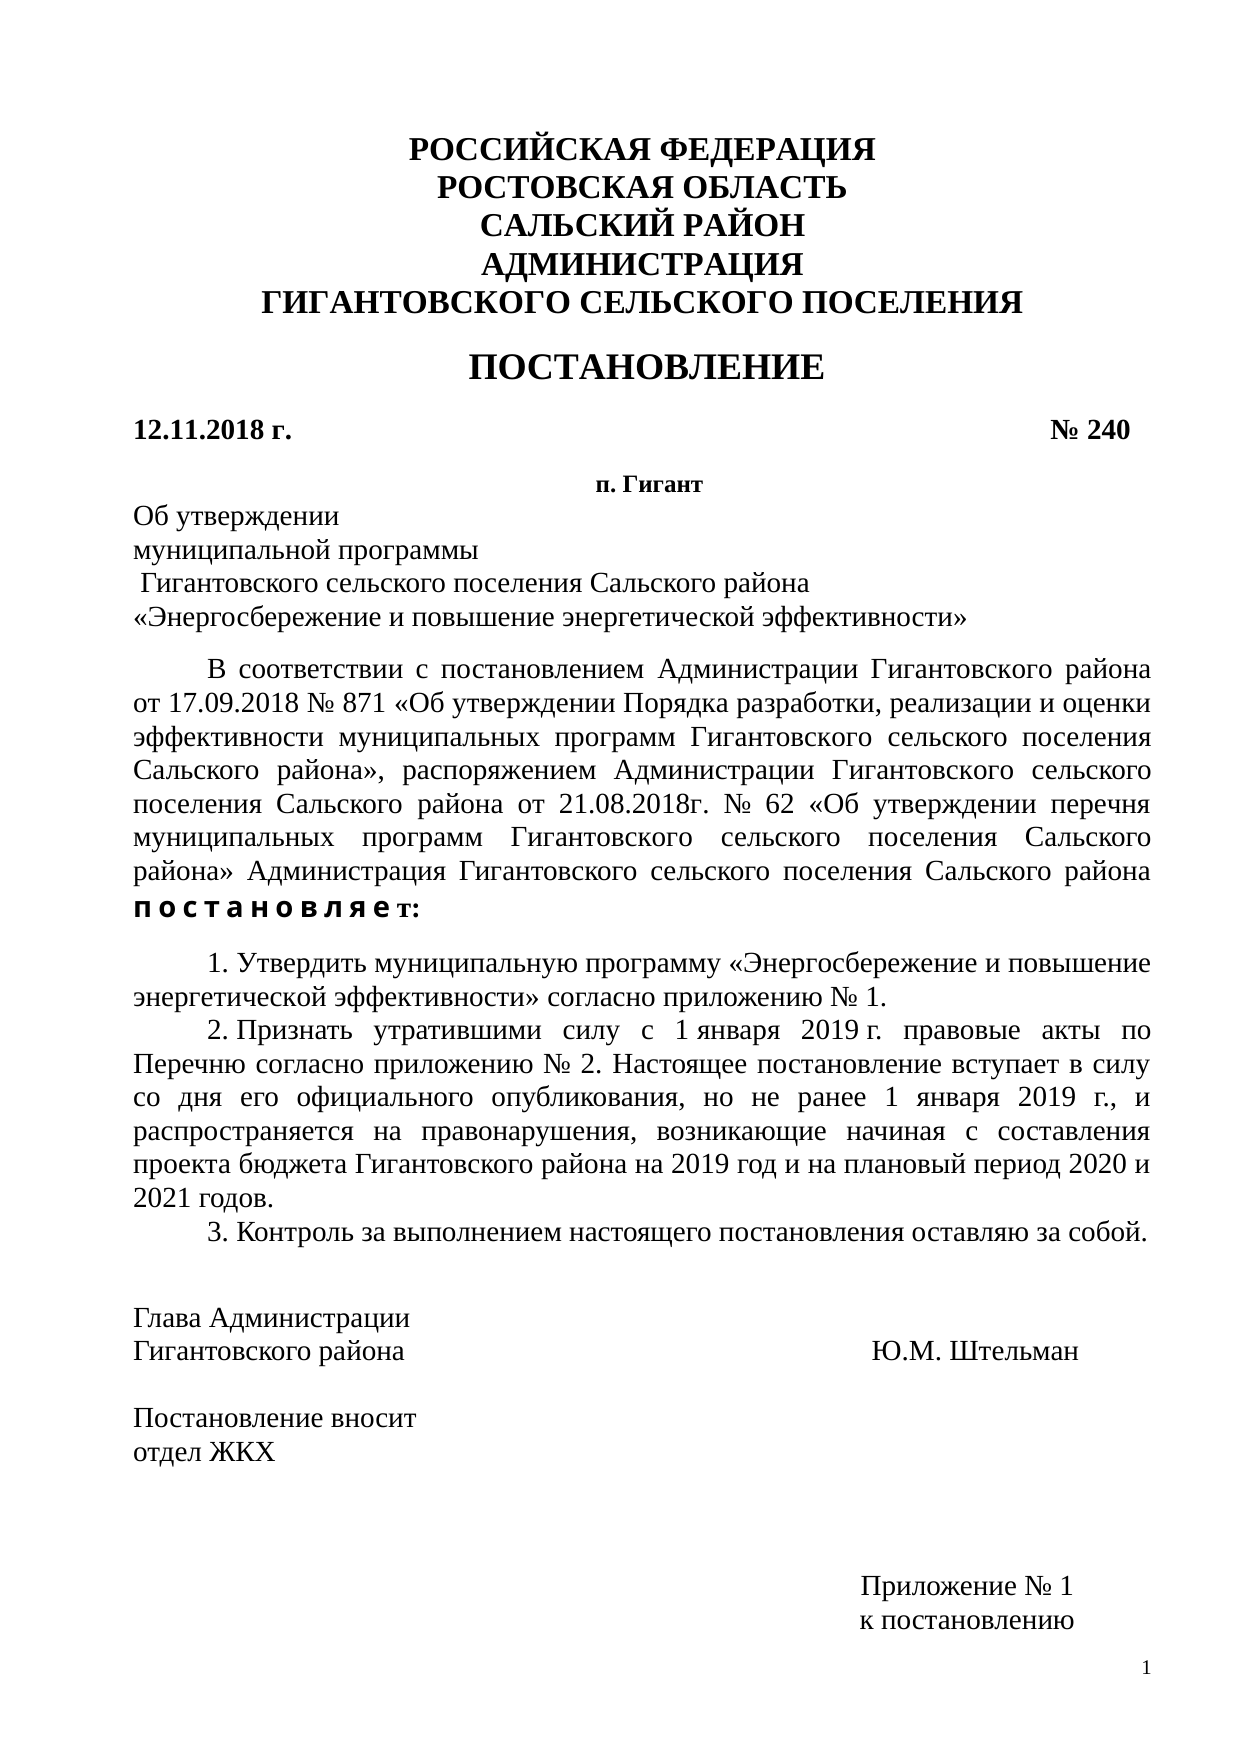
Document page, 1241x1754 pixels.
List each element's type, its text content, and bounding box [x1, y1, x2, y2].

text Приложение № 1 к постановлению [783, 1568, 1152, 1635]
text 12.11.2018 г. № 240 [133, 412, 1152, 446]
text Гигантовского района Ю.М. Штельман [133, 1333, 1152, 1367]
text 3. Контроль за выполнением настоящего постановления оставляю за собой. [133, 1214, 1152, 1247]
text В соответствии с постановлением Администрации Гигантовского района от 17.09.2018 № 871 «Об утверждении Порядка разработки, реализации и оценки эффективности муниципальных программ Гигантовского сельского поселения Сальского района», распоряжением Администрации Гигантовского сельского поселения Сальского района от 21.08.2018г. № 62 «Об утверждении перечня муниципальных программ Гигантовского сельского поселения Сальского района» Администрация Гигантовского сельского поселения Сальского района постановляет: [133, 652, 1152, 926]
text Постановление вносит [133, 1401, 1152, 1434]
text отдел ЖКХ [133, 1434, 1152, 1468]
text САЛЬСКИЙ РАЙОН [133, 206, 1152, 244]
text п. Гигант [133, 469, 1152, 498]
text ГИГАНТОВСКОГО СЕЛЬСКОГО ПОСЕЛЕНИЯ [133, 282, 1152, 321]
text РОСТОВСКАЯ ОБЛАСТЬ [133, 167, 1152, 206]
text Гигантовского сельского поселения Сальского района [133, 565, 1152, 599]
text муниципальной программы [133, 532, 1152, 565]
text Об утверждении [133, 498, 1152, 532]
text РОССИЙСКАЯ ФЕДЕРАЦИЯ [133, 129, 1152, 167]
text 1. Утвердить муниципальную программу «Энергосбережение и повышение энергетической эффективности» согласно приложению № 1. [133, 945, 1152, 1012]
text Глава Администрации [133, 1300, 1152, 1333]
text «Энергосбережение и повышение энергетической эффективности» [133, 599, 1152, 632]
text АДМИНИСТРАЦИЯ [133, 244, 1152, 282]
text 2. Признать утратившими силу с 1 января 2019 г. правовые акты по Перечню согласно приложению № 2. Настоящее постановление вступает в силу со дня его официального опубликования, но не ранее 1 января 2019 г., и распространяется на правонарушения, возникающие начиная с составления проекта бюджета Гигантовского района на 2019 год и на плановый период 2020 и 2021 годов. [133, 1012, 1152, 1214]
text ПОСТАНОВЛЕНИЕ [133, 345, 1152, 388]
